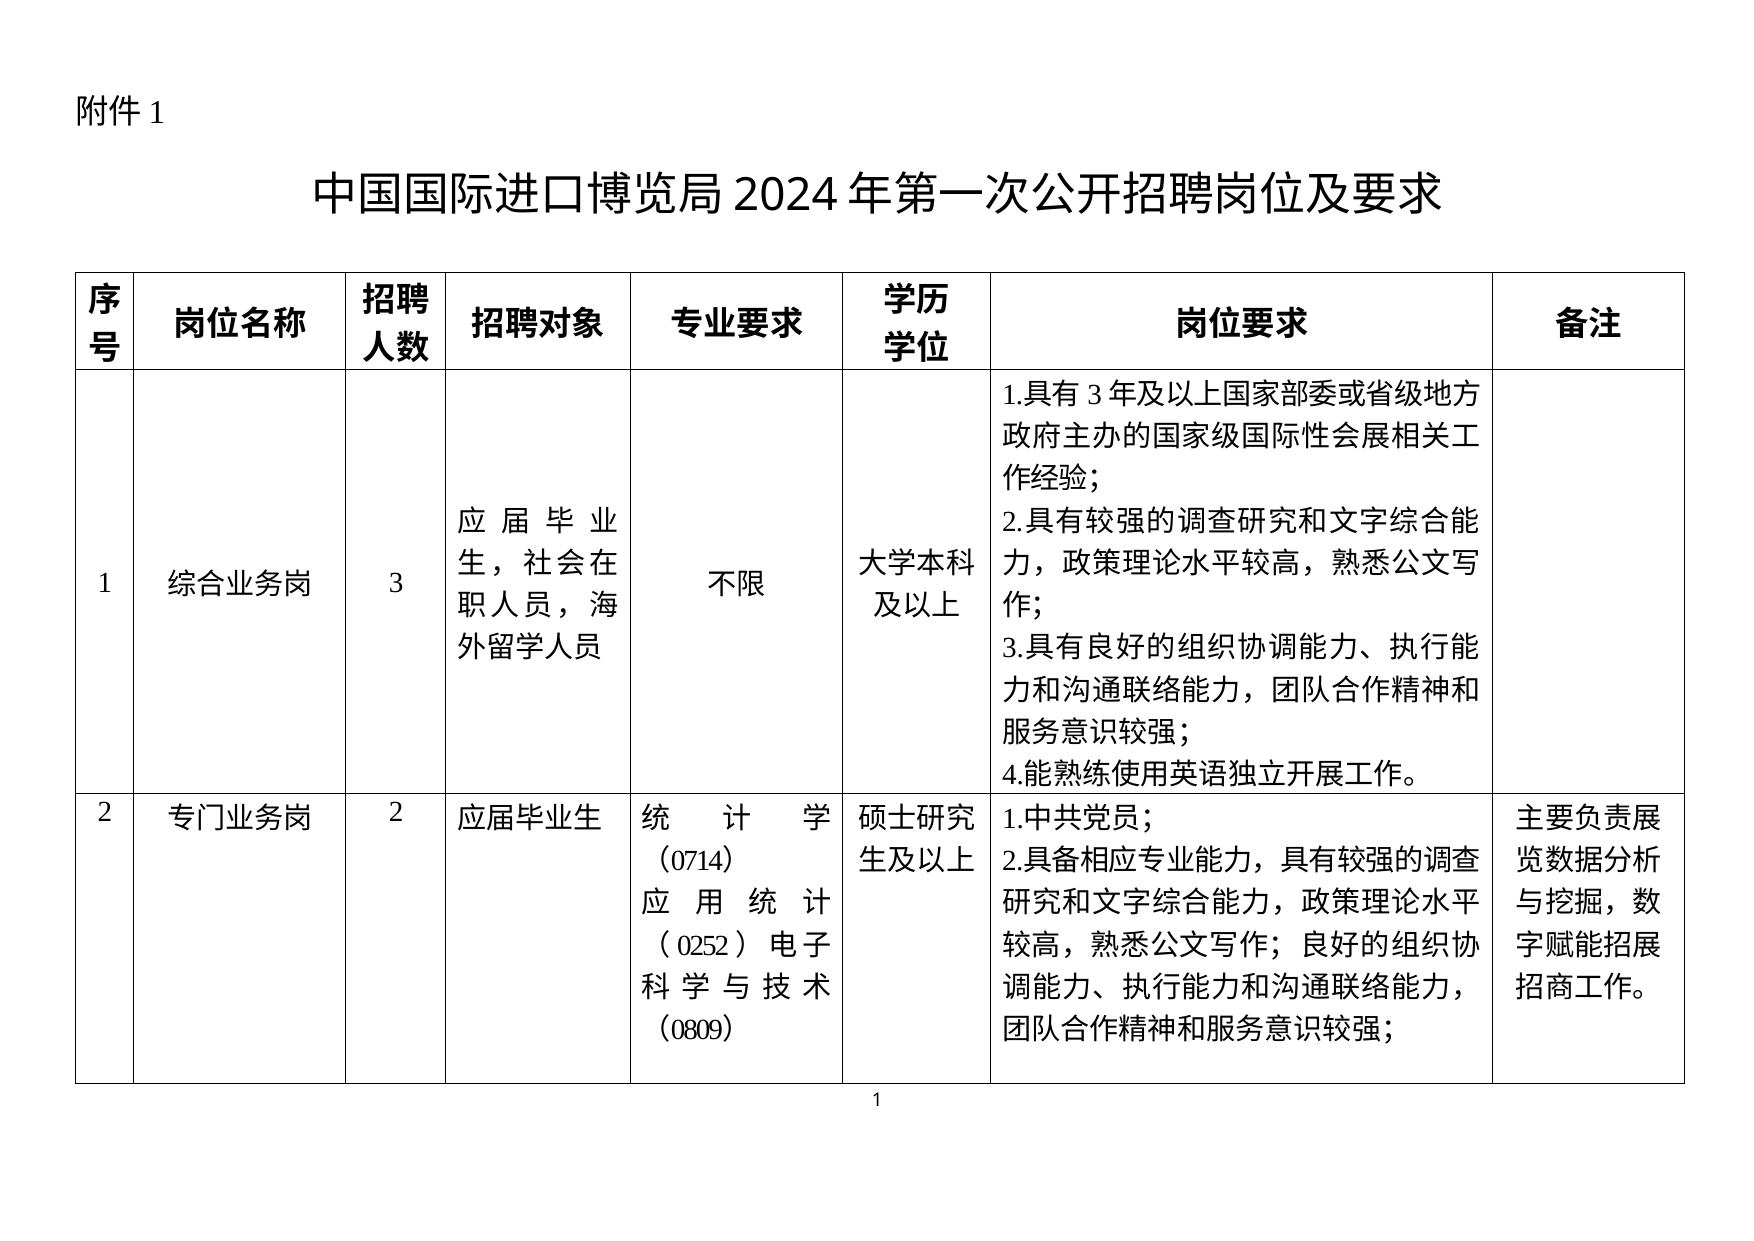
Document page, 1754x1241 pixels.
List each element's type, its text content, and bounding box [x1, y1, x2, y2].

table_cell 大学本科及以上 [843, 370, 990, 793]
table_cell 3 [346, 370, 445, 793]
table_cell [1493, 370, 1684, 793]
table_header 序号 [76, 273, 133, 369]
table_header 招聘对象 [446, 273, 630, 369]
table_cell 不限 [631, 370, 842, 793]
table_header 专业要求 [631, 273, 842, 369]
table_header 岗位要求 [991, 273, 1492, 369]
table_cell 硕士研究生及以上 [843, 794, 990, 1083]
table_cell 主要负责展览数据分析与挖掘，数字赋能招展招商工作。 [1493, 794, 1684, 1083]
table_header 岗位名称 [134, 273, 345, 369]
text 中国国际进口博览局2024年第一次公开招聘岗位及要求 [75, 142, 1679, 239]
table_cell 应届毕业生 [446, 794, 630, 1083]
table_cell 综合业务岗 [134, 370, 345, 793]
table_cell 2 [346, 794, 445, 1083]
table_cell 应届毕业生，社会在职人员，海外留学人员 [446, 370, 630, 793]
table_header 备注 [1493, 273, 1684, 369]
table_cell 2 [76, 794, 133, 1083]
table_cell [631, 794, 842, 1083]
table_cell 1.具有3年及以上国家部委或省级地方政府主办的国家级国际性会展相关工作经验； 2.具有较强的调查研究和文字综合能力，政策理论水平较高，熟悉公文写作； 3.具有良好的组织协调能力、执行能力和沟通联络能力，团队合作精神和服务意识较强； 4.能熟练使用英语独立开展工作。 [991, 370, 1492, 793]
table_header 学历 学位 [843, 273, 990, 369]
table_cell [991, 794, 1492, 1083]
table_header 招聘 人数 [346, 273, 445, 369]
text 附件1 [75, 77, 1679, 142]
table_cell 专门业务岗 [134, 794, 345, 1083]
table_cell 1 [76, 370, 133, 793]
